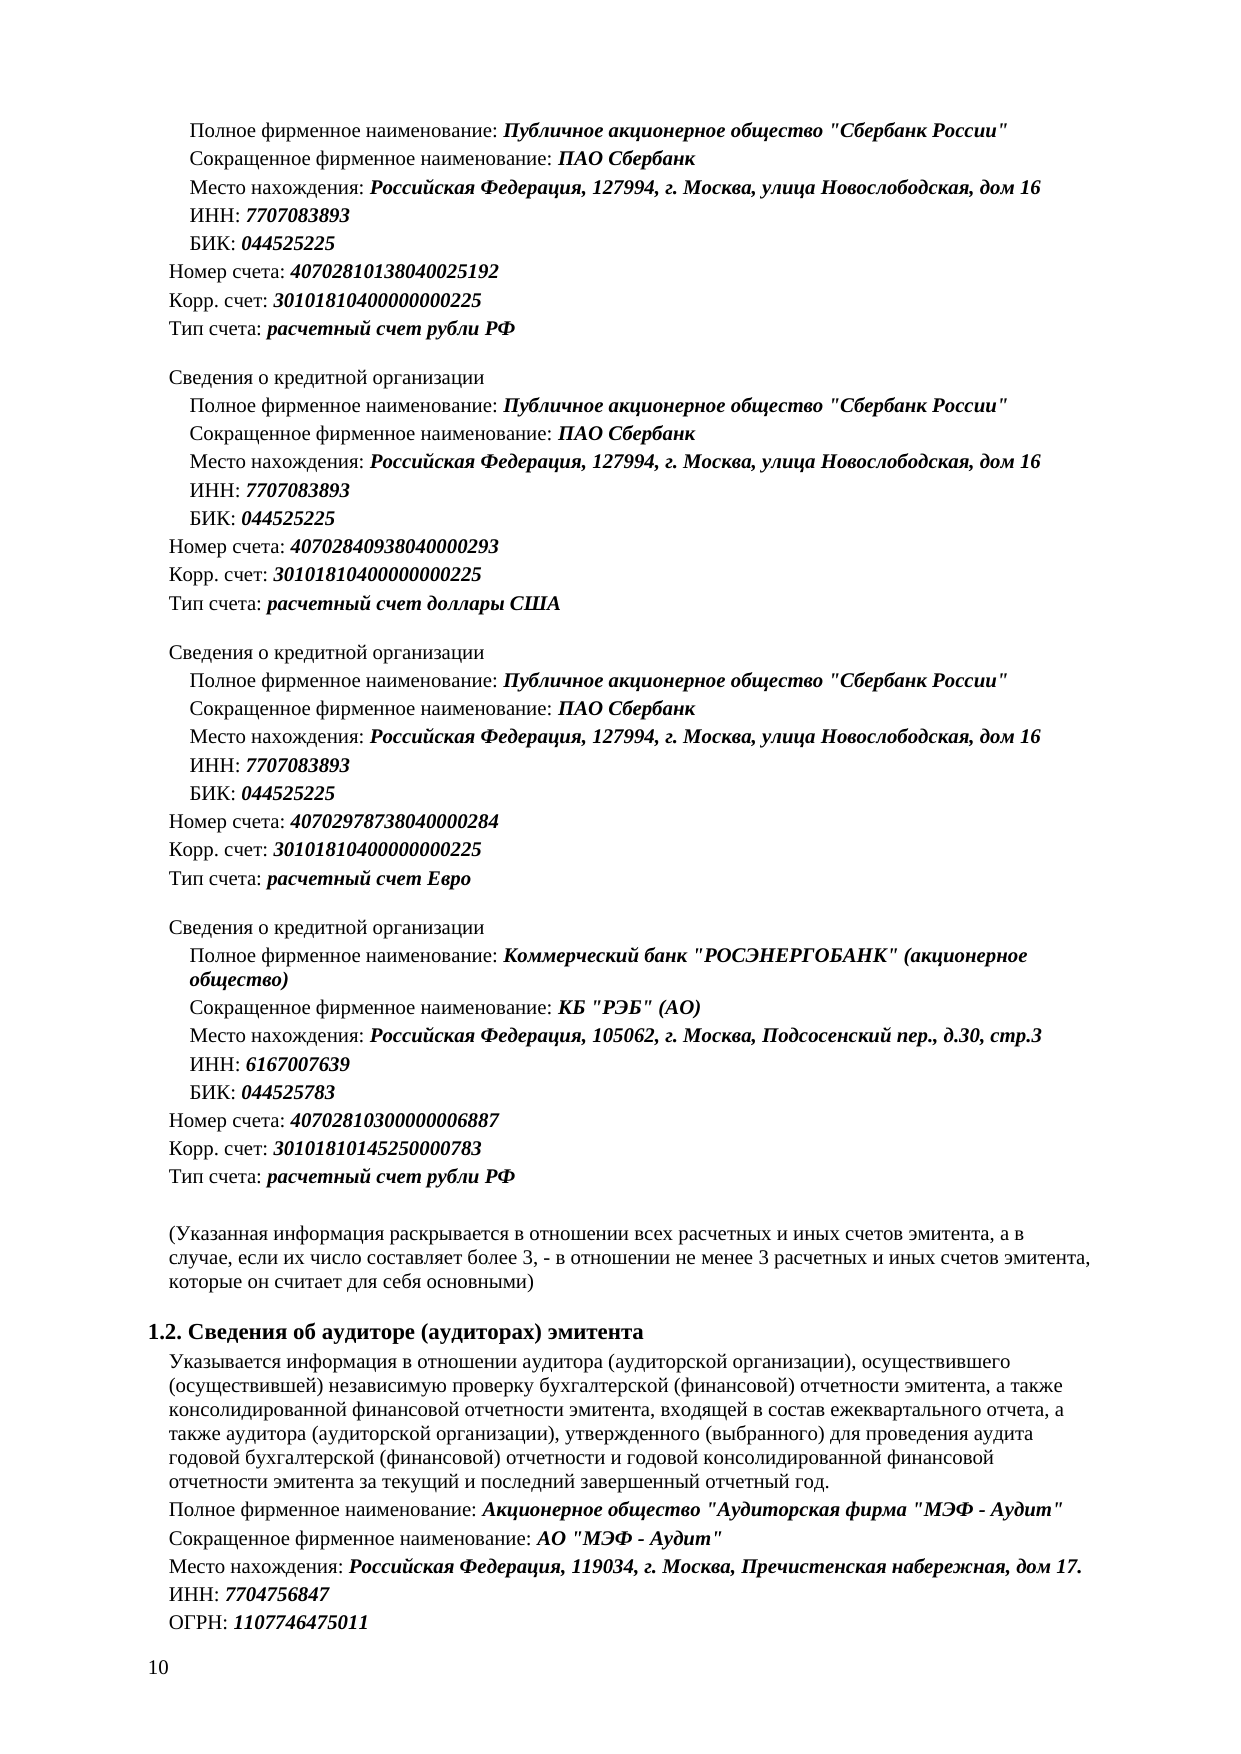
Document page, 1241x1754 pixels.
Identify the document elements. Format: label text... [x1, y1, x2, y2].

text Полное фирменное наименование: Публичное акционерное общество "Сбербанк России" [189, 668, 1092, 692]
text Тип счета: расчетный счет доллары США [168, 591, 1092, 615]
text ИНН: 6167007639 [189, 1052, 1092, 1076]
text БИК: 044525225 [189, 781, 1092, 805]
subtitle 1.2. Сведения об аудиторе (аудиторах) эмитента [148, 1318, 1092, 1344]
text Корр. счет: 30101810400000000225 [168, 837, 1092, 861]
text БИК: 044525225 [189, 506, 1092, 530]
text БИК: 044525225 [189, 231, 1092, 255]
text Сокращенное фирменное наименование: ПАО Сбербанк [189, 696, 1092, 720]
text ОГРН: 1107746475011 [168, 1610, 1092, 1634]
text ИНН: 7707083893 [189, 478, 1092, 502]
text Корр. счет: 30101810400000000225 [168, 562, 1092, 586]
text Место нахождения: Российская Федерация, 127994, г. Москва, улица Новослободская, дом 16 [189, 174, 1092, 199]
text Полное фирменное наименование: Публичное акционерное общество "Сбербанк России" [189, 393, 1092, 417]
text Номер счета: 40702978738040000284 [168, 809, 1092, 833]
text Указывается информация в отношении аудитора (аудиторской организации), осуществившего (осуществившей) независимую проверку бухгалтерской (финансовой) отчетности эмитента, а также консолидированной финансовой отчетности эмитента, входящей в состав ежеквартального отчета, а также аудитора (аудиторской организации), утвержденного (выбранного) для проведения аудита годовой бухгалтерской (финансовой) отчетности и годовой консолидированной финансовой отчетности эмитента за текущий и последний завершенный отчетный год. [168, 1349, 1092, 1493]
text Тип счета: расчетный счет рубли РФ [168, 1164, 1092, 1188]
text Тип счета: расчетный счет Евро [168, 866, 1092, 889]
text Полное фирменное наименование: Коммерческий банк "РОСЭНЕРГОБАНК" (акционерное общество) [189, 943, 1092, 991]
text Номер счета: 40702810300000006887 [168, 1108, 1092, 1132]
text Место нахождения: Российская Федерация, 127994, г. Москва, улица Новослободская, дом 16 [189, 724, 1092, 748]
subtitle Сведения о кредитной организации [168, 365, 1092, 389]
text Место нахождения: Российская Федерация, 105062, г. Москва, Подсосенский пер., д.30, стр.3 [189, 1023, 1092, 1047]
text Место нахождения: Российская Федерация, 119034, г. Москва, Пречистенская набережная, дом 17. [168, 1554, 1092, 1578]
text Номер счета: 40702840938040000293 [168, 534, 1092, 558]
text Сокращенное фирменное наименование: ПАО Сбербанк [189, 146, 1092, 170]
subtitle Сведения о кредитной организации [168, 640, 1092, 664]
text Сокращенное фирменное наименование: АО "МЭФ - Аудит" [168, 1525, 1092, 1549]
text ИНН: 7704756847 [168, 1582, 1092, 1606]
text ИНН: 7707083893 [189, 203, 1092, 227]
text (Указанная информация раскрывается в отношении всех расчетных и иных счетов эмитента, а в случае, если их число составляет более 3, - в отношении не менее 3 расчетных и иных счетов эмитента, которые он считает для себя основными) [168, 1221, 1092, 1293]
text Место нахождения: Российская Федерация, 127994, г. Москва, улица Новослободская, дом 16 [189, 449, 1092, 473]
text Тип счета: расчетный счет рубли РФ [168, 316, 1092, 340]
text Сокращенное фирменное наименование: ПАО Сбербанк [189, 421, 1092, 445]
text БИК: 044525783 [189, 1080, 1092, 1104]
text Полное фирменное наименование: Акционерное общество "Аудиторская фирма "МЭФ - Аудит" [168, 1497, 1092, 1521]
subtitle Сведения о кредитной организации [168, 914, 1092, 939]
text Корр. счет: 30101810145250000783 [168, 1136, 1092, 1160]
text Корр. счет: 30101810400000000225 [168, 287, 1092, 312]
text Полное фирменное наименование: Публичное акционерное общество "Сбербанк России" [189, 118, 1092, 142]
text ИНН: 7707083893 [189, 753, 1092, 777]
text Номер счета: 40702810138040025192 [168, 259, 1092, 283]
text Сокращенное фирменное наименование: КБ "РЭБ" (АО) [189, 995, 1092, 1019]
